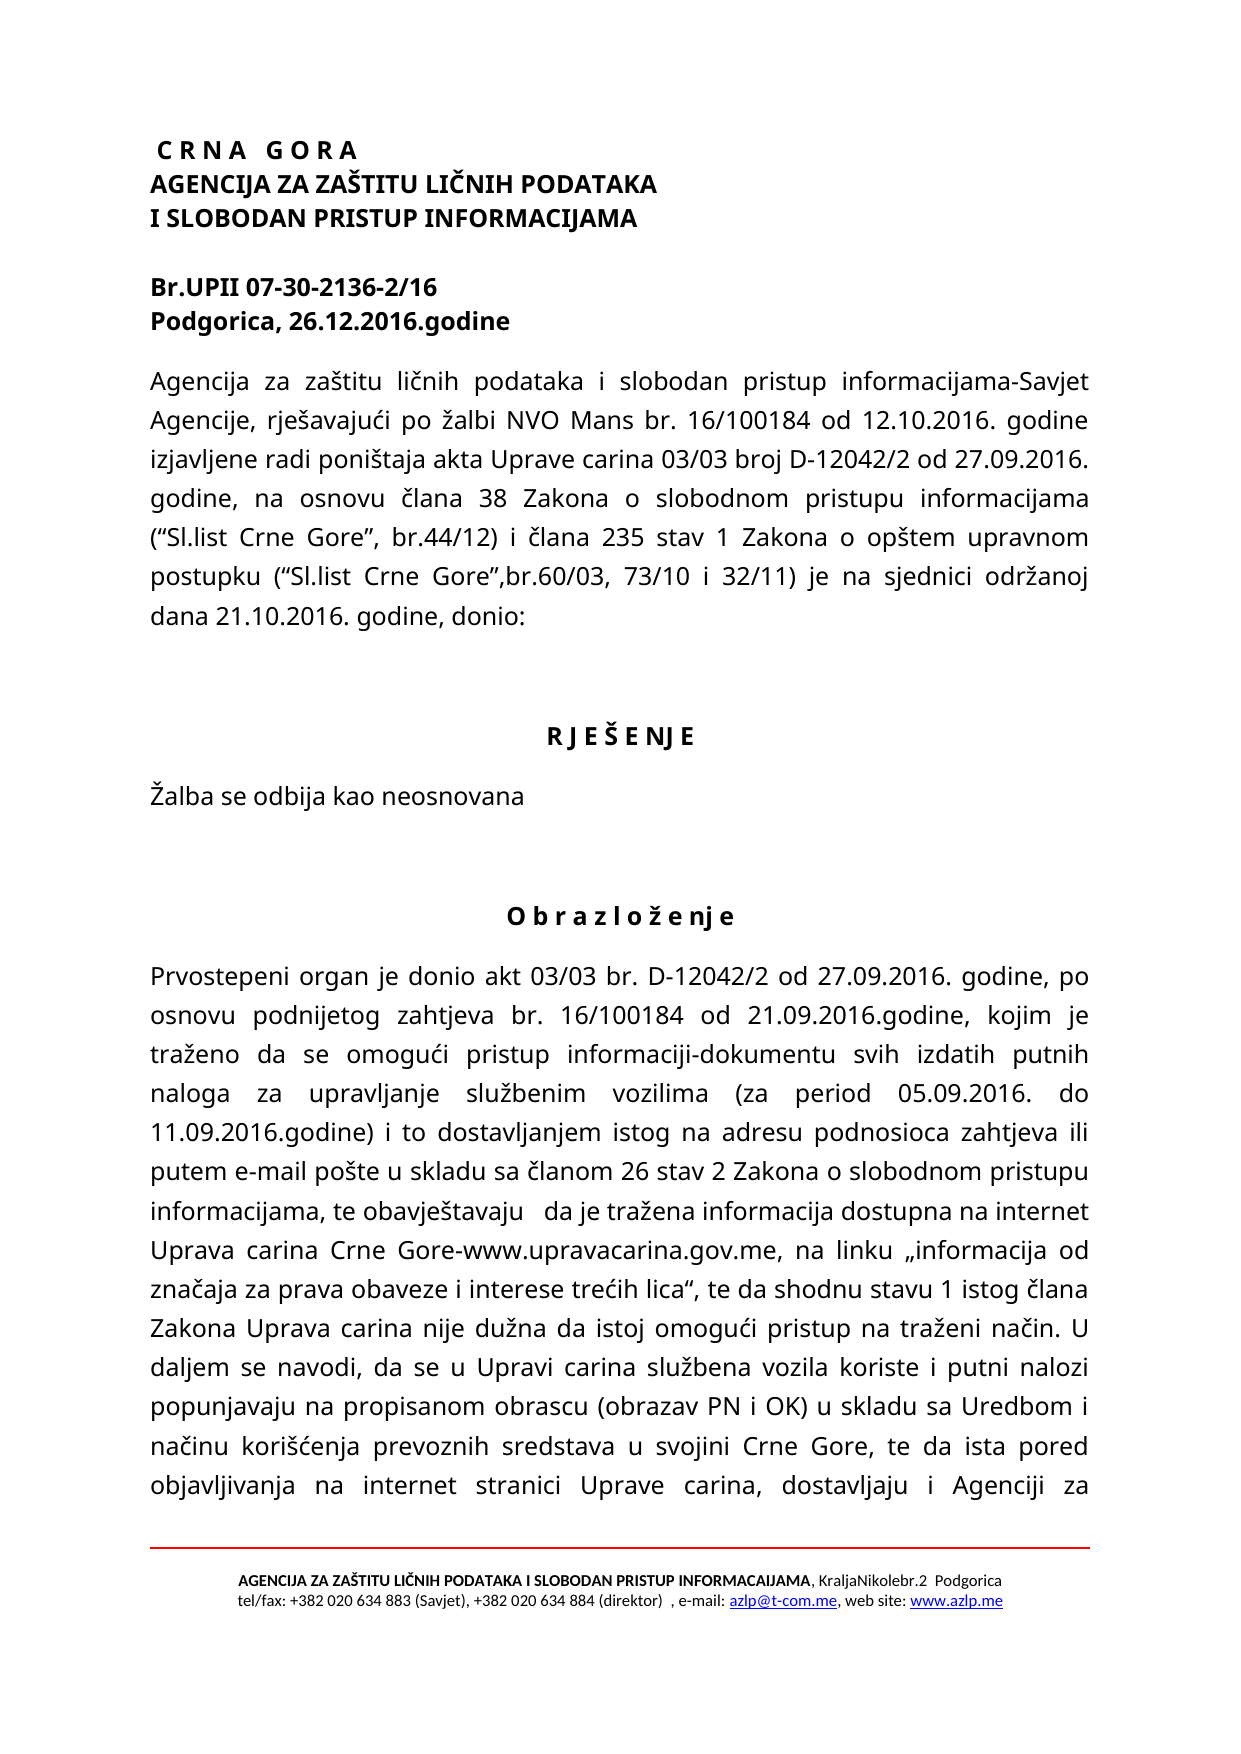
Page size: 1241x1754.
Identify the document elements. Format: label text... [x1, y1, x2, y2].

text Žalba se odbija kao neosnovana [150, 778, 1090, 812]
text AGENCIJA ZA ZAŠTITU LIČNIH PODATAKA [150, 167, 1090, 201]
text R J E Š E NJ E [150, 718, 1090, 752]
text Agencija za zaštitu ličnih podataka i slobodan pristup informacijama-Savjet Agencije, rješavajući po žalbi NVO Mans br. 16/100184 od 12.10.2016. godine izjavljene radi poništaja akta Uprave carina 03/03 broj D-12042/2 od 27.09.2016. godine, na osnovu člana 38 Zakona o slobodnom pristupu informacijama (“Sl.list Crne Gore”, br.44/12) i člana 235 stav 1 Zakona o opštem upravnom postupku (“Sl.list Crne Gore”,br.60/03, 73/10 i 32/11) je na sjednici održanoj dana 21.10.2016. godine, donio: [150, 363, 1090, 632]
text Br.UPII 07-30-2136-2/16 [150, 269, 1090, 303]
text Podgorica, 26.12.2016.godine [150, 303, 1090, 337]
text O b r a z l o ž e nj e [150, 898, 1090, 932]
text I SLOBODAN PRISTUP INFORMACIJAMA [150, 201, 1090, 235]
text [150, 958, 1090, 1501]
text C R N A G O R A [150, 133, 1090, 167]
